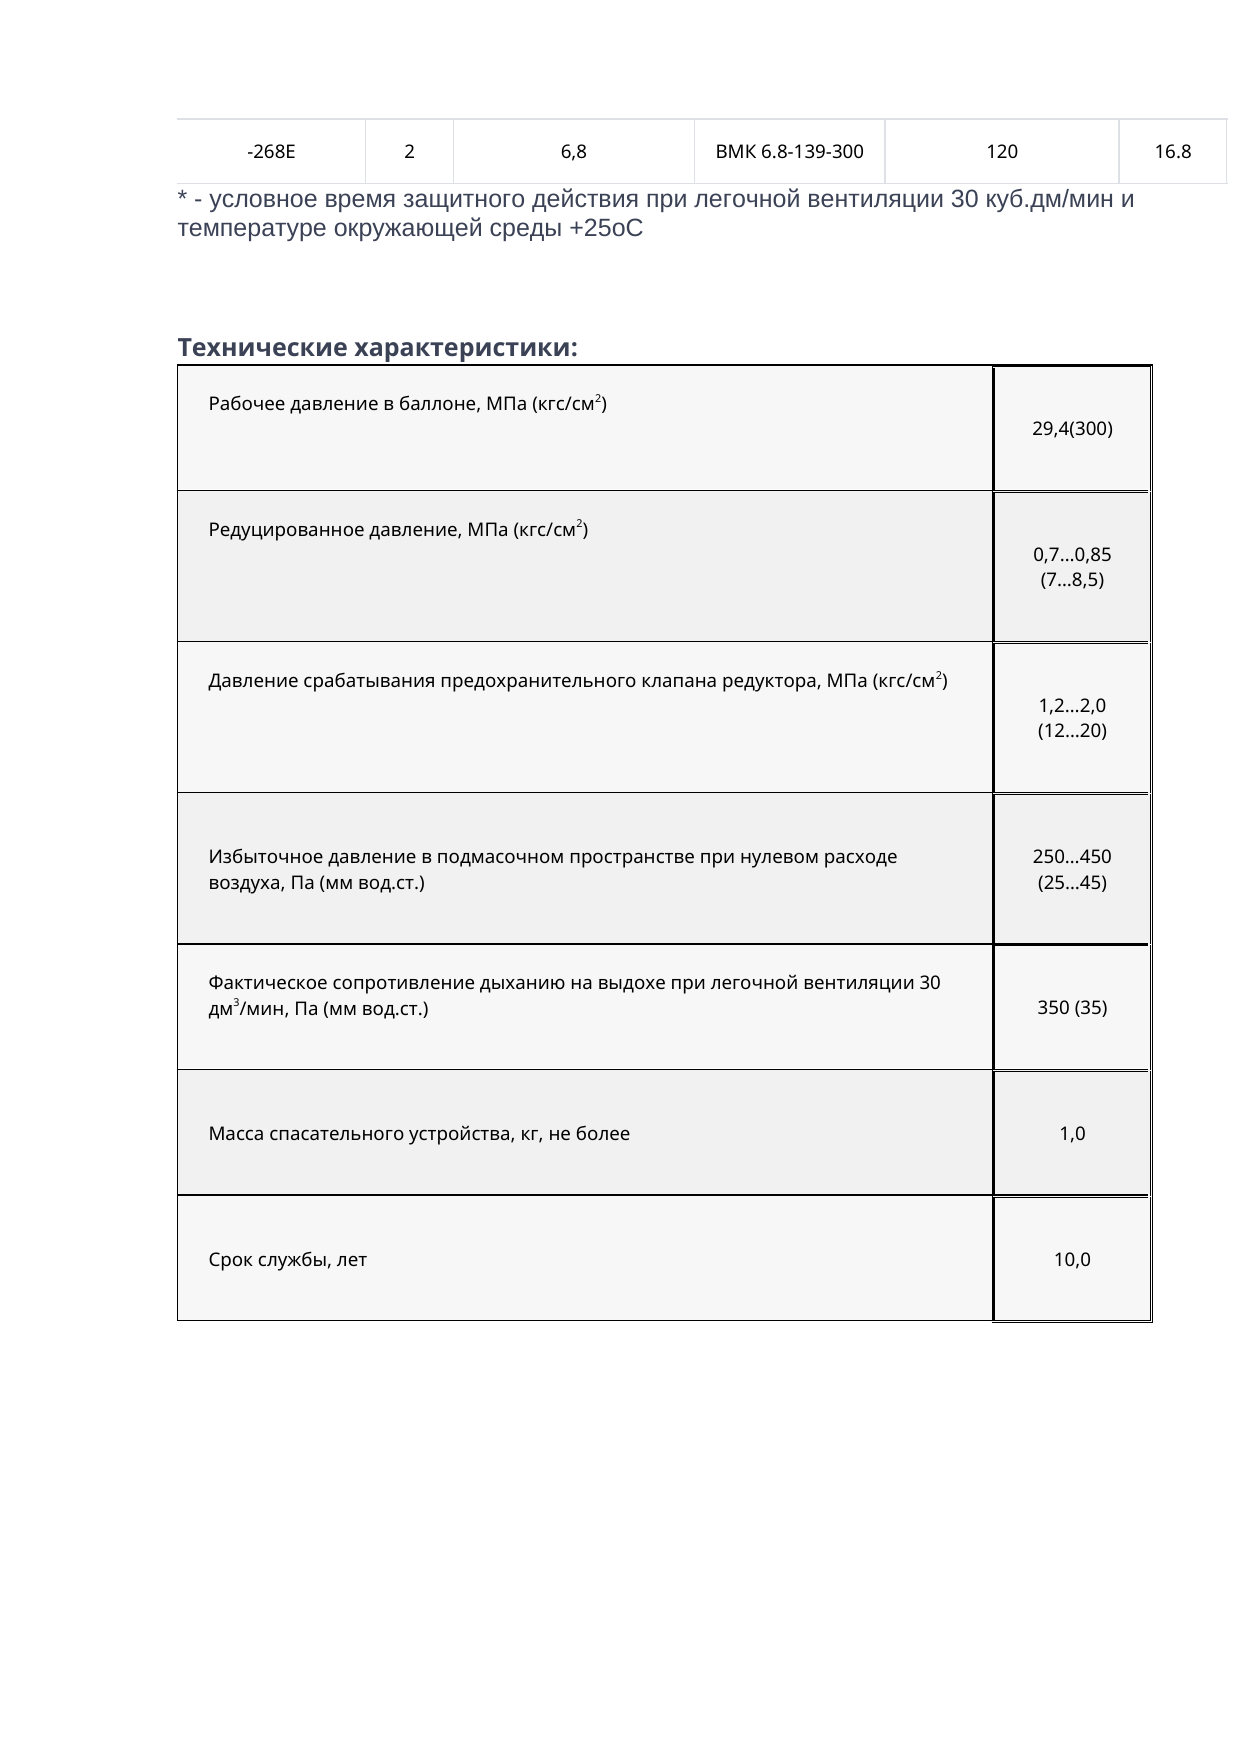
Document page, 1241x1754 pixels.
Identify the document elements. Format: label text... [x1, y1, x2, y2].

table_cell 1,2…2,0 (12…20) [993, 641, 1151, 792]
table_header Рабочее давление в баллоне, МПа (кгс/см2) [178, 366, 992, 489]
table_cell Давление срабатывания предохранительного клапана редуктора, МПа (кгс/см2) [178, 642, 992, 792]
table_cell 16.8 [1120, 120, 1226, 183]
table_cell Фактическое сопротивление дыханию на выдохе при легочной вентиляции 30 дм3/мин, Па (мм вод.ст.) [178, 945, 992, 1068]
table_header 29,4(300) [995, 367, 1150, 489]
table_cell Масса спасательного устройства, кг, не более [178, 1070, 992, 1194]
table_cell 250…450 (25…45) [993, 792, 1151, 943]
table_cell Срок службы, лет [178, 1196, 992, 1320]
table_cell 350 (35) [995, 943, 1151, 1068]
table_cell 6,8 [454, 120, 694, 183]
table_cell Редуцированное давление, МПа (кгс/см2) [178, 491, 992, 641]
table_cell Избыточное давление в подмасочном пространстве при нулевом расходе воздуха, Па (мм вод.ст.) [178, 793, 992, 943]
table_cell 1,0 [995, 1069, 1150, 1194]
table_cell ВМК 6.8-139-300 [695, 120, 884, 183]
table_cell 120 [886, 120, 1118, 183]
table_cell 10,0 [995, 1194, 1150, 1320]
table_cell 2 [366, 120, 453, 183]
table_cell -268Е [177, 120, 365, 183]
table_cell 0,7…0,85 (7…8,5) [995, 490, 1150, 641]
text Технические характеристики: [177, 330, 1152, 364]
text * - условное время защитного действия при легочной вентиляции 30 куб.дм/мин и температуре окружающей среды +25oС [177, 184, 1152, 242]
